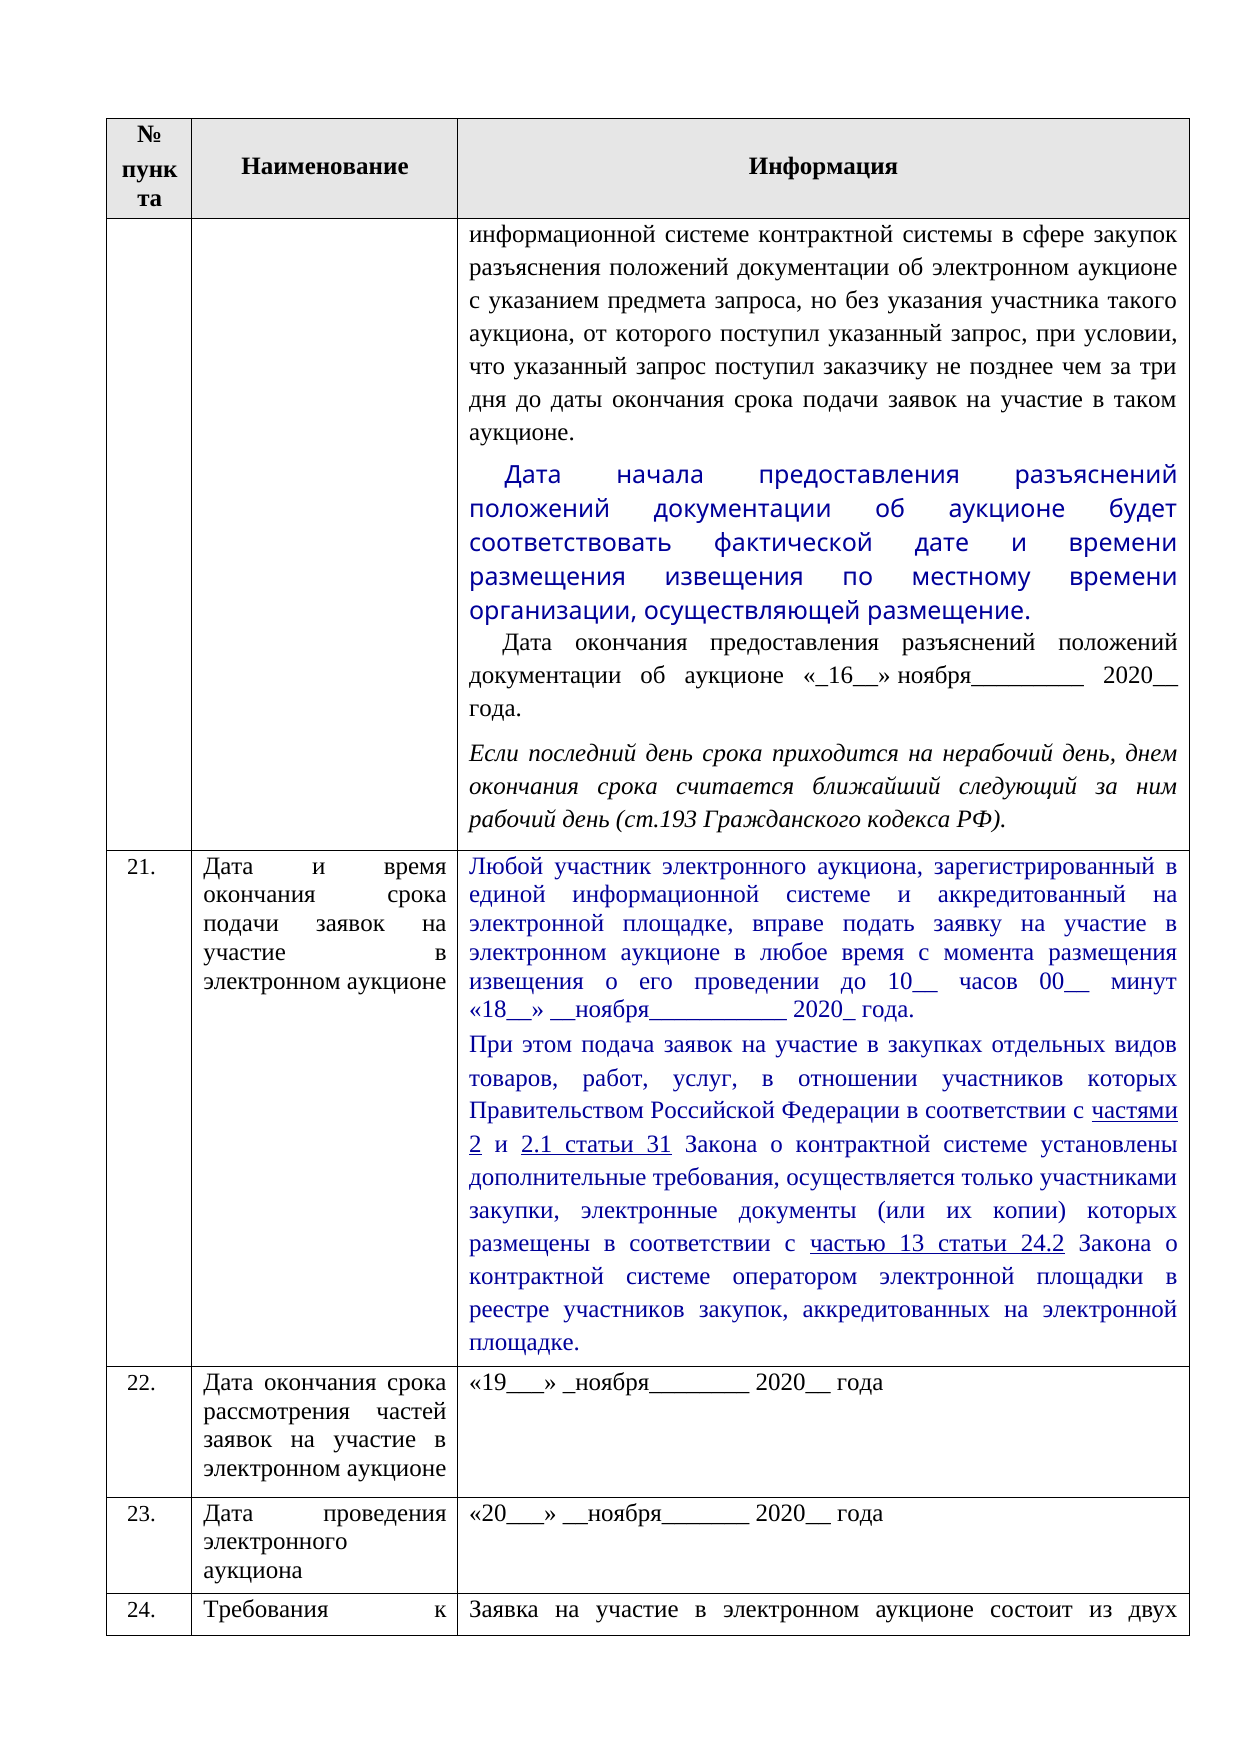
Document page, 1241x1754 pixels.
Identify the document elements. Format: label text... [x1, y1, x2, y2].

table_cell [192, 1594, 457, 1635]
table_cell [107, 1594, 191, 1635]
table_cell [107, 851, 191, 1366]
table_cell Дата и время окончания срока подачи заявок на участие в электронном аукционе [192, 851, 457, 1366]
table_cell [458, 219, 1189, 850]
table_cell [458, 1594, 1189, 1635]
table_header Наименование [192, 119, 457, 218]
table_cell Любой участник электронного аукциона, зарегистрированный в единой информационной системе и аккредитованный на электронной площадке, вправе подать заявку на участие в электронном аукционе в любое время с момента размещения извещения о его проведении до 10__ часов 00__ минут «18__» __ноября___________ 2020_ года. При этом подача заявок на участие в закупках отдельных видов товаров, работ, услуг, в отношении участников которых Правительством Российской Федерации в соответствии с частями 2 и 2.1 статьи 31 Закона о контрактной системе установлены дополнительные требования, осуществляется только участниками закупки, электронные документы (или их копии) которых размещены в соответствии с частью 13 статьи 24.2 Закона о контрактной системе оператором электронной площадки в реестре участников закупок, аккредитованных на электронной площадке. [458, 851, 1189, 1366]
table_cell Дата проведения электронного аукциона [192, 1498, 457, 1593]
table_cell [107, 219, 191, 850]
table_cell Дата окончания срока рассмотрения частей заявок на участие в электронном аукционе [192, 1367, 457, 1497]
table_cell [107, 1498, 191, 1593]
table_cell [192, 219, 457, 850]
table_header № пункта [107, 119, 191, 218]
table_header Информация [458, 119, 1189, 218]
table_cell «20___» __ноября_______ 2020__ года [458, 1498, 1189, 1593]
table_cell [107, 1367, 191, 1497]
table_cell «19___» _ноября________ 2020__ года [458, 1367, 1189, 1497]
